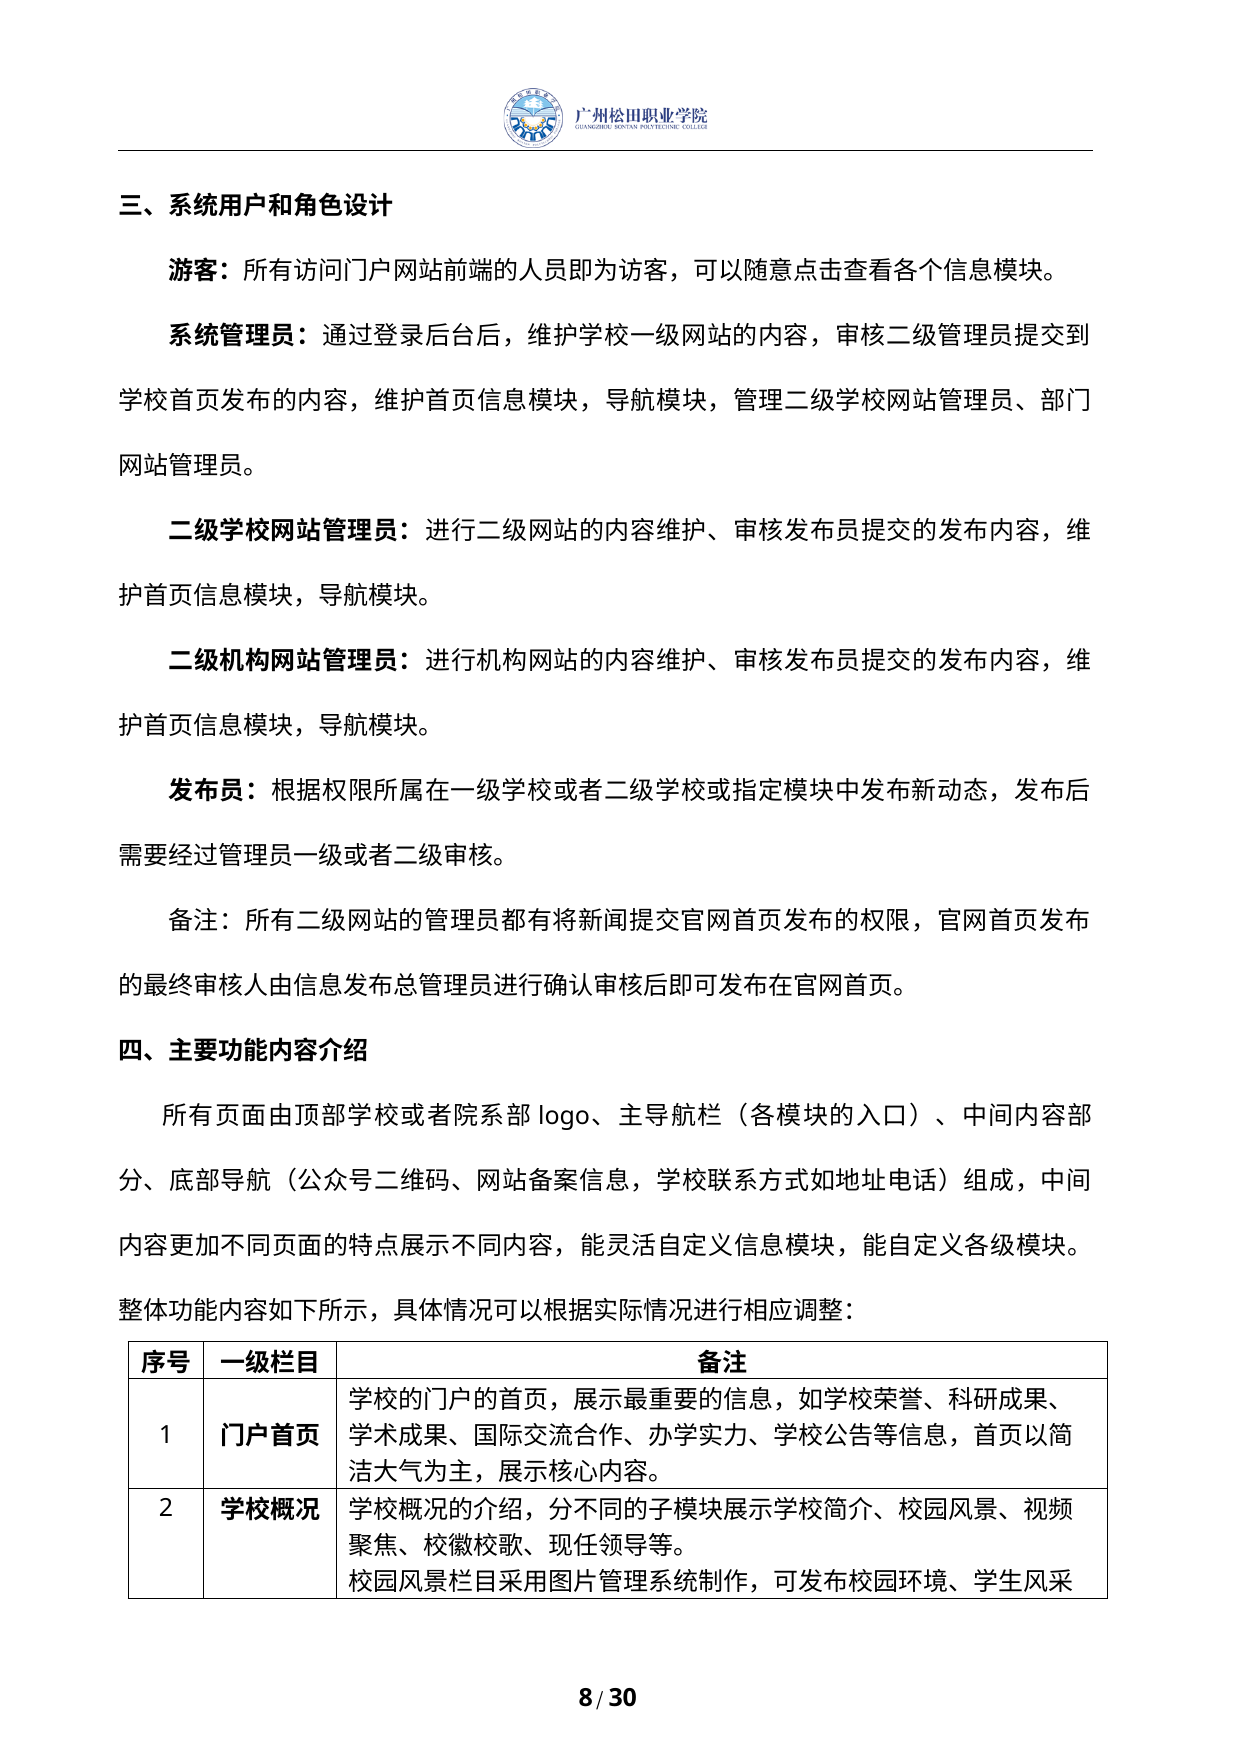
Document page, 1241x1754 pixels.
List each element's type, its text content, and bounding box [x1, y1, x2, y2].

table_cell 学校的门户的首页，展示最重要的信息，如学校荣誉、科研成果、学术成果、国际交流合作、办学实力、学校公告等信息，首页以简洁大气为主，展示核心内容。 [337, 1379, 1107, 1488]
table_cell 门户首页 [204, 1379, 336, 1488]
picture [503, 88, 708, 148]
table_cell 学校概况 [204, 1489, 336, 1598]
table_header 一级栏目 [204, 1342, 336, 1378]
table_cell 1 [129, 1379, 203, 1488]
subtitle 三、系统用户和角色设计 [118, 171, 1093, 236]
subtitle 四、主要功能内容介绍 [118, 1016, 1093, 1081]
text 所有页面由顶部学校或者院系部logo、主导航栏（各模块的入口）、中间内容部分、底部导航（公众号二维码、网站备案信息，学校联系方式如地址电话）组成，中间内容更加不同页面的特点展示不同内容，能灵活自定义信息模块，能自定义各级模块。整体功能内容如下所示，具体情况可以根据实际情况进行相应调整： [118, 1081, 1093, 1341]
text 二级学校网站管理员：进行二级网站的内容维护、审核发布员提交的发布内容，维护首页信息模块，导航模块。 [118, 496, 1093, 626]
table_header 序号 [129, 1342, 203, 1378]
table_header 备注 [337, 1342, 1107, 1378]
text 二级机构网站管理员：进行机构网站的内容维护、审核发布员提交的发布内容，维护首页信息模块，导航模块。 [118, 626, 1093, 756]
text 系统管理员：通过登录后台后，维护学校一级网站的内容，审核二级管理员提交到学校首页发布的内容，维护首页信息模块，导航模块，管理二级学校网站管理员、部门网站管理员。 [118, 301, 1093, 496]
table_cell 2 [129, 1489, 203, 1598]
text 游客：所有访问门户网站前端的人员即为访客，可以随意点击查看各个信息模块。 [118, 236, 1093, 301]
text 发布员：根据权限所属在一级学校或者二级学校或指定模块中发布新动态，发布后需要经过管理员一级或者二级审核。 [118, 756, 1093, 886]
text 备注：所有二级网站的管理员都有将新闻提交官网首页发布的权限，官网首页发布的最终审核人由信息发布总管理员进行确认审核后即可发布在官网首页。 [118, 886, 1093, 1016]
